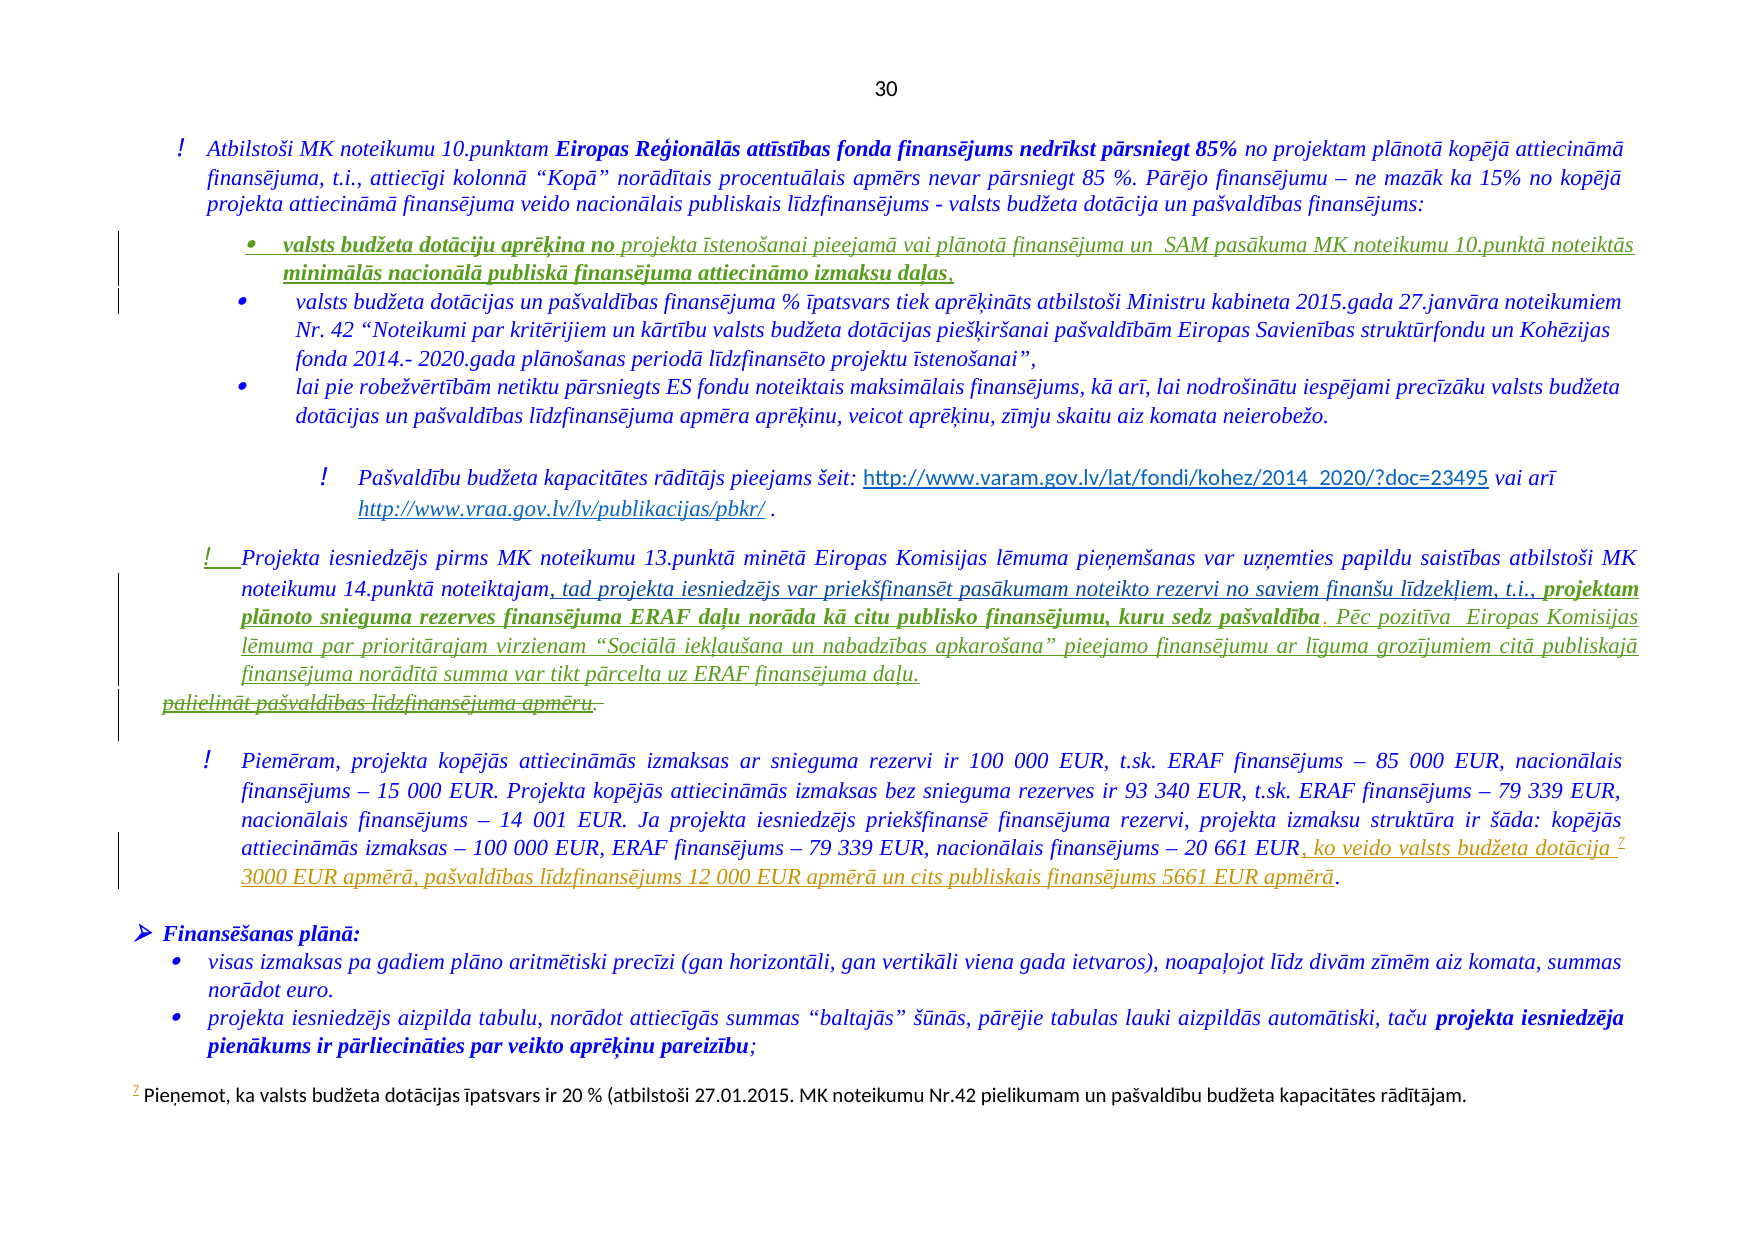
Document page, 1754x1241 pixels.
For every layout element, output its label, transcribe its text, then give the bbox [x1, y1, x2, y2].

list Finansēšanas plānā: [133, 919, 1624, 946]
list Projekta iesniedzējs pirms MK noteikumu 13.punktā minētā Eiropas Komisijas lēmuma pieņemšanas var uzņemties papildu saistības atbilstoši MK noteikumu 14.punktā noteiktajam [203, 539, 1639, 686]
list lai pie robežvērtībām netiktu pārsniegts ES fondu noteiktais maksimālais finansējums, kā arī, lai nodrošinātu iespējami precīzāku valsts budžeta dotācijas un pašvaldības līdzfinansējuma apmēra aprēķinu, veicot aprēķinu, zīmju skaitu aiz komata neierobežo. [236, 373, 1639, 428]
list Piemēram, projekta kopējās attiecināmās izmaksas ar snieguma rezervi ir 100 000 EUR, t.sk. ERAF finansējums – 85 000 EUR, nacionālais finansējums – 15 000 EUR. Projekta kopējās attiecināmās izmaksas bez snieguma rezerves ir 93 340 EUR, t.sk. ERAF finansējums – 79 339 EUR, nacionālais finansējums – 14 001 EUR. Ja projekta iesniedzējs priekšfinansē finansējuma rezervi, projekta izmaksu struktūra ir šāda: kopējās attiecināmās izmaksas – 100 000 EUR, ERAF finansējums – 79 339 EUR, nacionālais finansējums – 20 661 EUR. [203, 741, 1624, 889]
list Pašvaldību budžeta kapacitātes rādītājs pieejams šeit: http://www.varam.gov.lv/lat/fondi/kohez/2014_2020/?doc=23495 vai arī http://www.vraa.gov.lv/lv/publikacijas/pbkr/ . [320, 458, 1639, 521]
list visas izmaksas pa gadiem plāno aritmētiski precīzi (gan horizontāli, gan vertikāli viena gada ietvaros), noapaļojot līdz divām zīmēm aiz komata, summas norādot euro. [170, 948, 1624, 1002]
list projekta iesniedzējs aizpilda tabulu, norādot attiecīgās summas “baltajās” šūnās, pārējie tabulas lauki aizpildās automātiski, taču projekta iesniedzēja pienākums ir pārliecināties par veikto aprēķinu pareizību; [170, 1004, 1624, 1058]
list valsts budžeta dotācijas un pašvaldības finansējuma % īpatsvars tiek aprēķināts atbilstoši Ministru kabineta 2015.gada 27.janvāra noteikumiem Nr. 42 “Noteikumi par kritērijiem un kārtību valsts budžeta dotācijas piešķiršanai pašvaldībām Eiropas Savienības struktūrfondu un Kohēzijas fonda 2014.- 2020.gada plānošanas periodā līdzfinansēto projektu īstenošanai”, [236, 288, 1639, 371]
list Atbilstoši MK noteikumu 10.punktam Eiropas Reģionālās attīstības fonda finansējums nedrīkst pārsniegt 85% no projektam plānotā kopējā attiecināmā finansējuma, t.i., attiecīgi kolonnā “Kopā” norādītais procentuālais apmērs nevar pārsniegt 85 %. Pārējo finansējumu – ne mazāk ka 15% no kopējā projekta attiecināmā finansējuma veido nacionālais publiskais līdzfinansējums - valsts budžeta dotācija un pašvaldības finansējums: [177, 130, 1624, 217]
